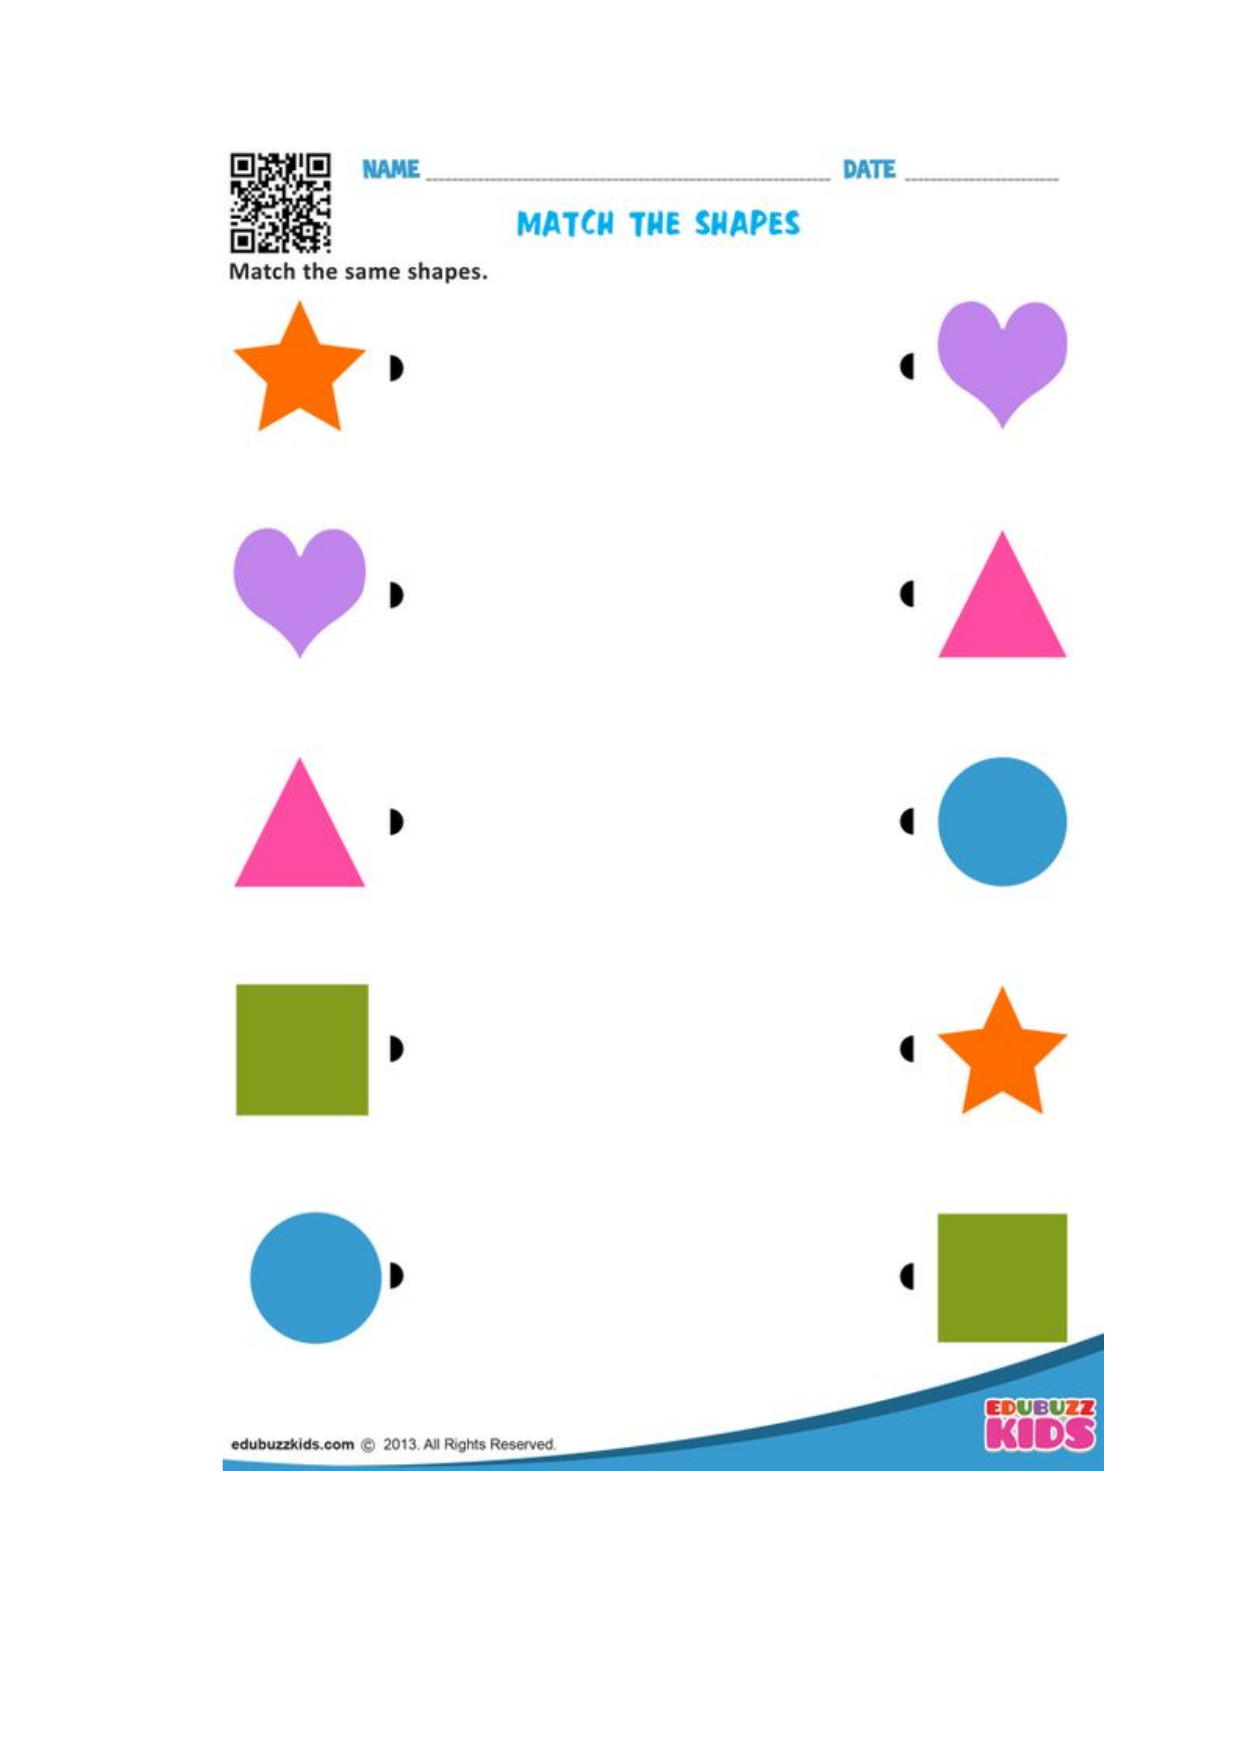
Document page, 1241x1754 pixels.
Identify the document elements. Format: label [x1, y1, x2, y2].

picture [222, 147, 1104, 1471]
